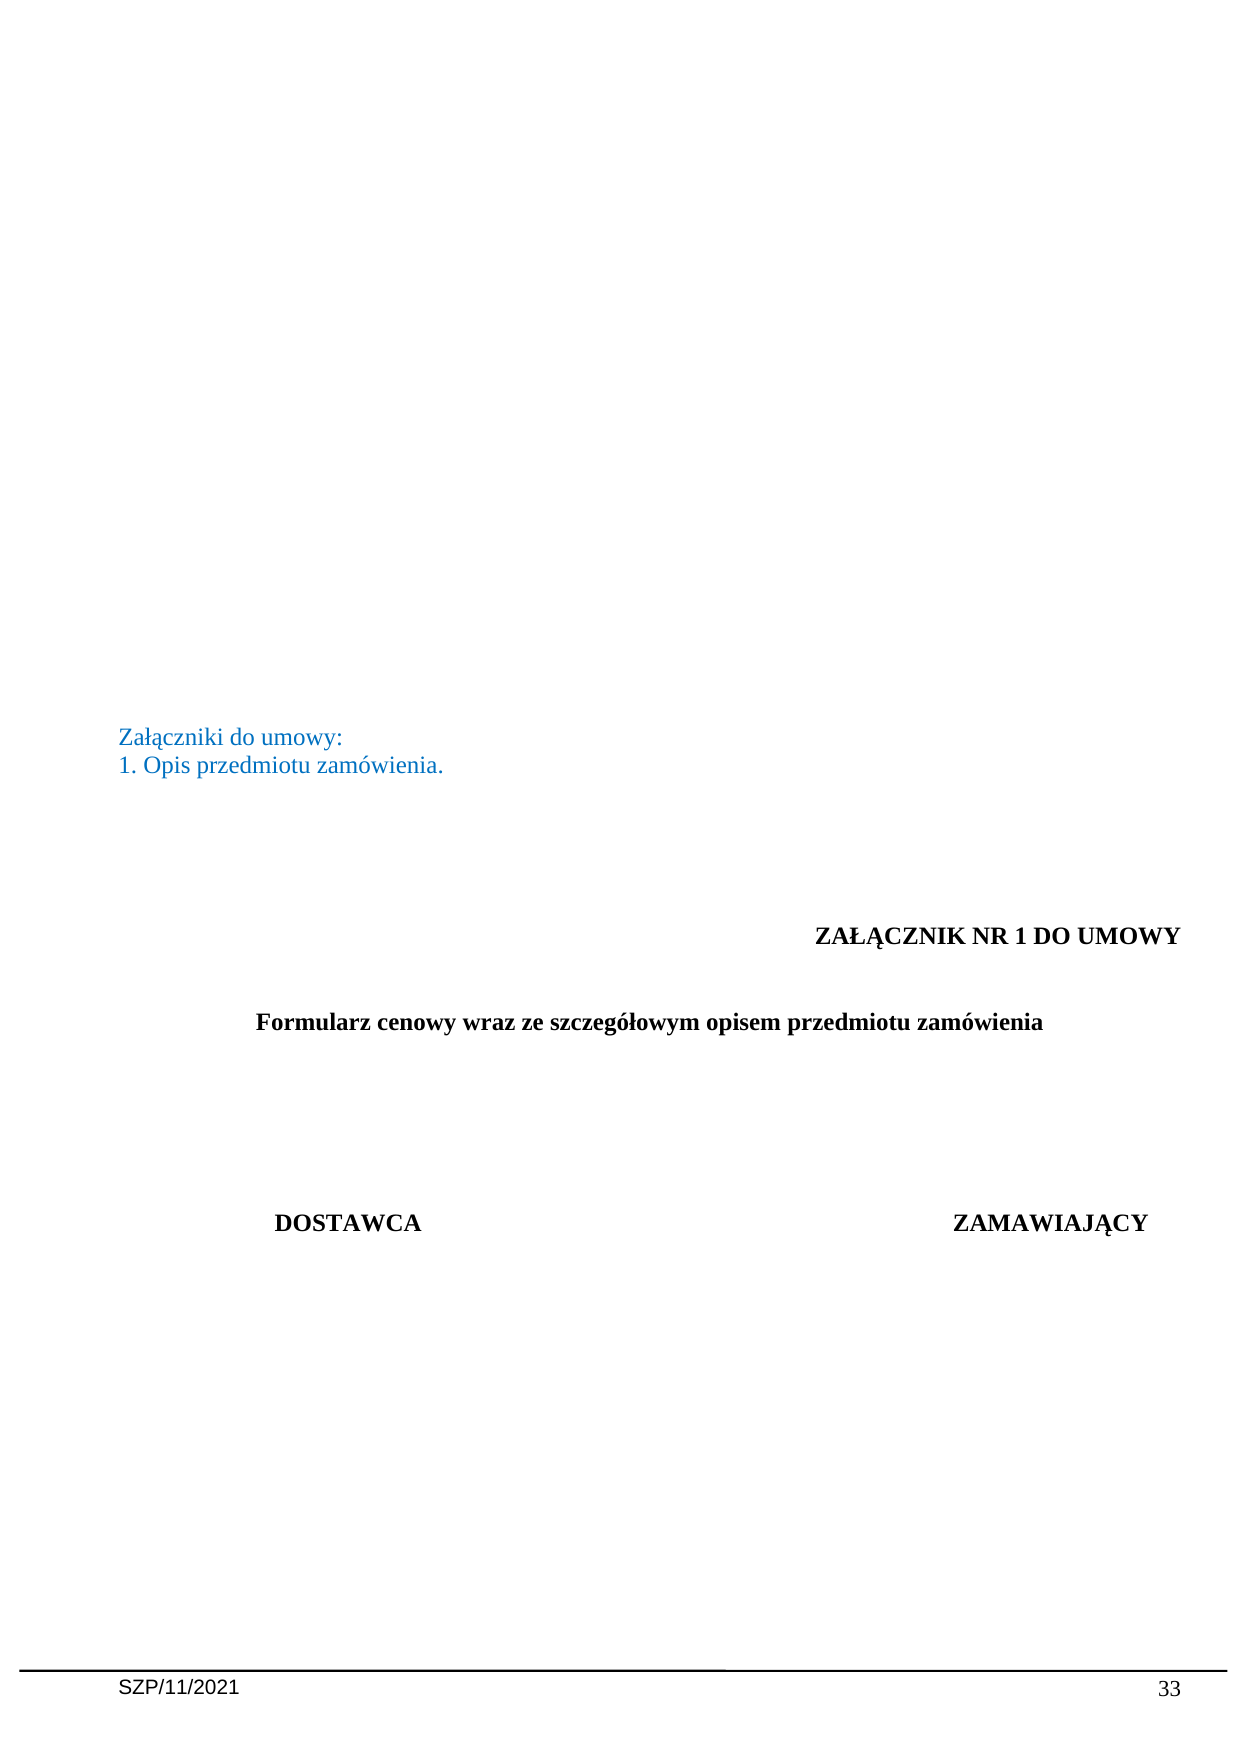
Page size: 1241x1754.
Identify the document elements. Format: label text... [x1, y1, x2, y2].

text 1. Opis przedmiotu zamówienia. [118, 751, 1181, 779]
text DOSTAWCA ZAMAWIAJĄCY [118, 1208, 1181, 1237]
text Formularz cenowy wraz ze szczegółowym opisem przedmiotu zamówienia [118, 1007, 1181, 1036]
text Załączniki do umowy: [118, 722, 1181, 751]
text ZAŁĄCZNIK NR 1 DO UMOWY [118, 921, 1181, 949]
